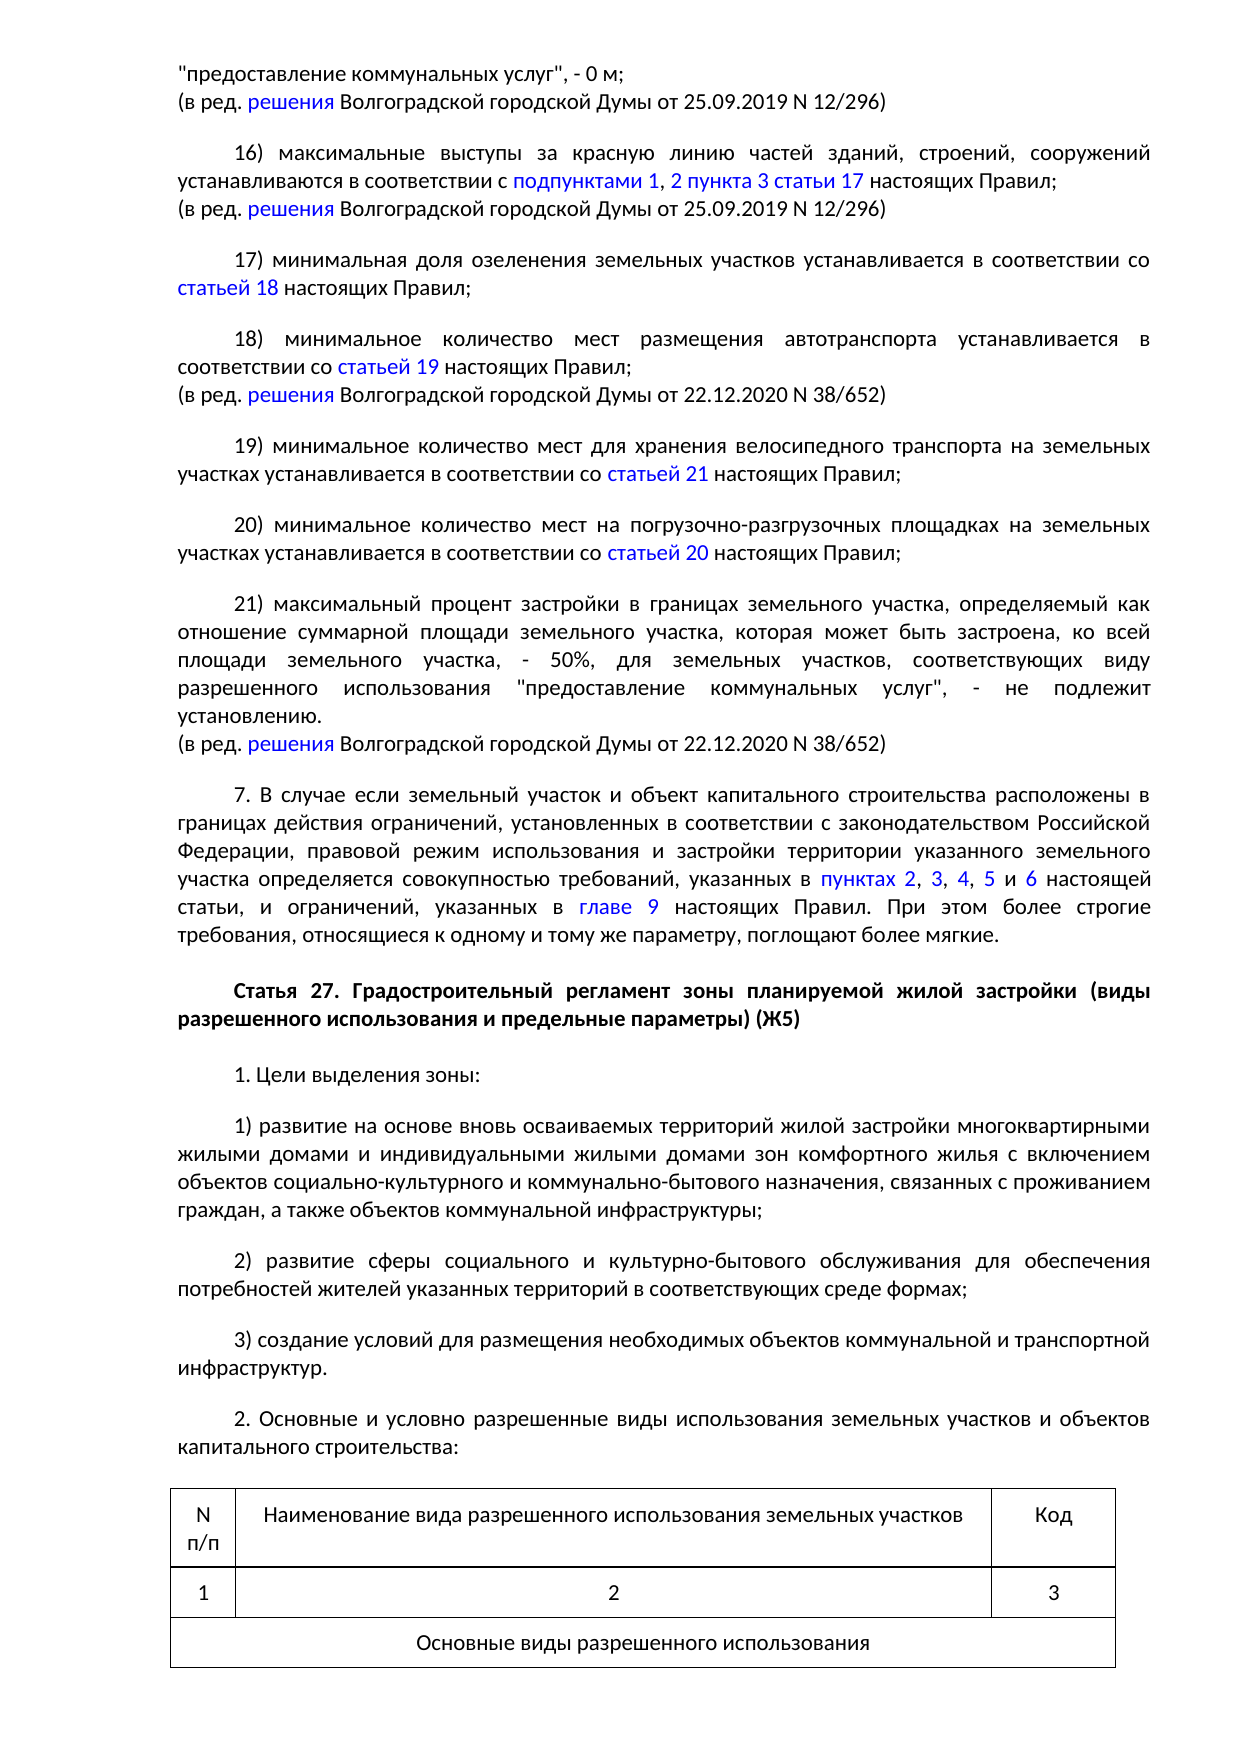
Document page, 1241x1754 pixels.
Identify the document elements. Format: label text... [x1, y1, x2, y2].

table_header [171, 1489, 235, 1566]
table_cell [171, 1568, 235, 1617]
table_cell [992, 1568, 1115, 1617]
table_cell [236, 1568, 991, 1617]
text 1. Цели выделения зоны: [177, 1060, 1152, 1088]
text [177, 59, 1152, 87]
text 1) развитие на основе вновь осваиваемых территорий жилой застройки многоквартирными жилыми домами и индивидуальными жилыми домами зон комфортного жилья с включением объектов социально-культурного и коммунально-бытового назначения, связанных с проживанием граждан, а также объектов коммунальной инфраструктуры; [177, 1111, 1152, 1223]
title Статья 27. Градостроительный регламент зоны планируемой жилой застройки (виды разрешенного использования и предельные параметры) (Ж5) [177, 976, 1152, 1032]
text 7. В случае если земельный участок и объект капитального строительства расположены в границах действия ограничений, установленных в соответствии с законодательством Российской Федерации, правовой режим использования и застройки территории указанного земельного участка определяется совокупностью требований, указанных в пунктах 2, 3, 4, 5 и 6 настоящей статьи, и ограничений, указанных в главе 9 настоящих Правил. При этом более строгие требования, относящиеся к одному и тому же параметру, поглощают более мягкие. [177, 780, 1152, 948]
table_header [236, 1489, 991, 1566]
text 2) развитие сферы социального и культурно-бытового обслуживания для обеспечения потребностей жителей указанных территорий в соответствующих среде формах; [177, 1246, 1152, 1302]
text 19) минимальное количество мест для хранения велосипедного транспорта на земельных участках устанавливается в соответствии со статьей 21 настоящих Правил; [177, 431, 1152, 487]
text 17) минимальная доля озеленения земельных участков устанавливается в соответствии со статьей 18 настоящих Правил; [177, 245, 1152, 301]
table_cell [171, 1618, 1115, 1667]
text 2. Основные и условно разрешенные виды использования земельных участков и объектов капитального строительства: [177, 1404, 1152, 1460]
text 20) минимальное количество мест на погрузочно-разгрузочных площадках на земельных участках устанавливается в соответствии со статьей 20 настоящих Правил; [177, 510, 1152, 566]
text 21) максимальный процент застройки в границах земельного участка, определяемый как отношение суммарной площади земельного участка, которая может быть застроена, ко всей площади земельного участка, - 50%, для земельных участков, соответствующих виду разрешенного использования "предоставление коммунальных услуг", - не подлежит установлению. [177, 589, 1152, 729]
text (в ред. решения Волгоградской городской Думы от 25.09.2019 N 12/296) [177, 194, 1152, 222]
text (в ред. решения Волгоградской городской Думы от 25.09.2019 N 12/296) [177, 87, 1152, 115]
text 18) минимальное количество мест размещения автотранспорта устанавливается в соответствии со статьей 19 настоящих Правил; [177, 324, 1152, 380]
text (в ред. решения Волгоградской городской Думы от 22.12.2020 N 38/652) [177, 729, 1152, 757]
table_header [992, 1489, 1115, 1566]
text (в ред. решения Волгоградской городской Думы от 22.12.2020 N 38/652) [177, 380, 1152, 408]
text 3) создание условий для размещения необходимых объектов коммунальной и транспортной инфраструктур. [177, 1325, 1152, 1381]
text 16) максимальные выступы за красную линию частей зданий, строений, сооружений устанавливаются в соответствии с подпунктами 1, 2 пункта 3 статьи 17 настоящих Правил; [177, 138, 1152, 194]
